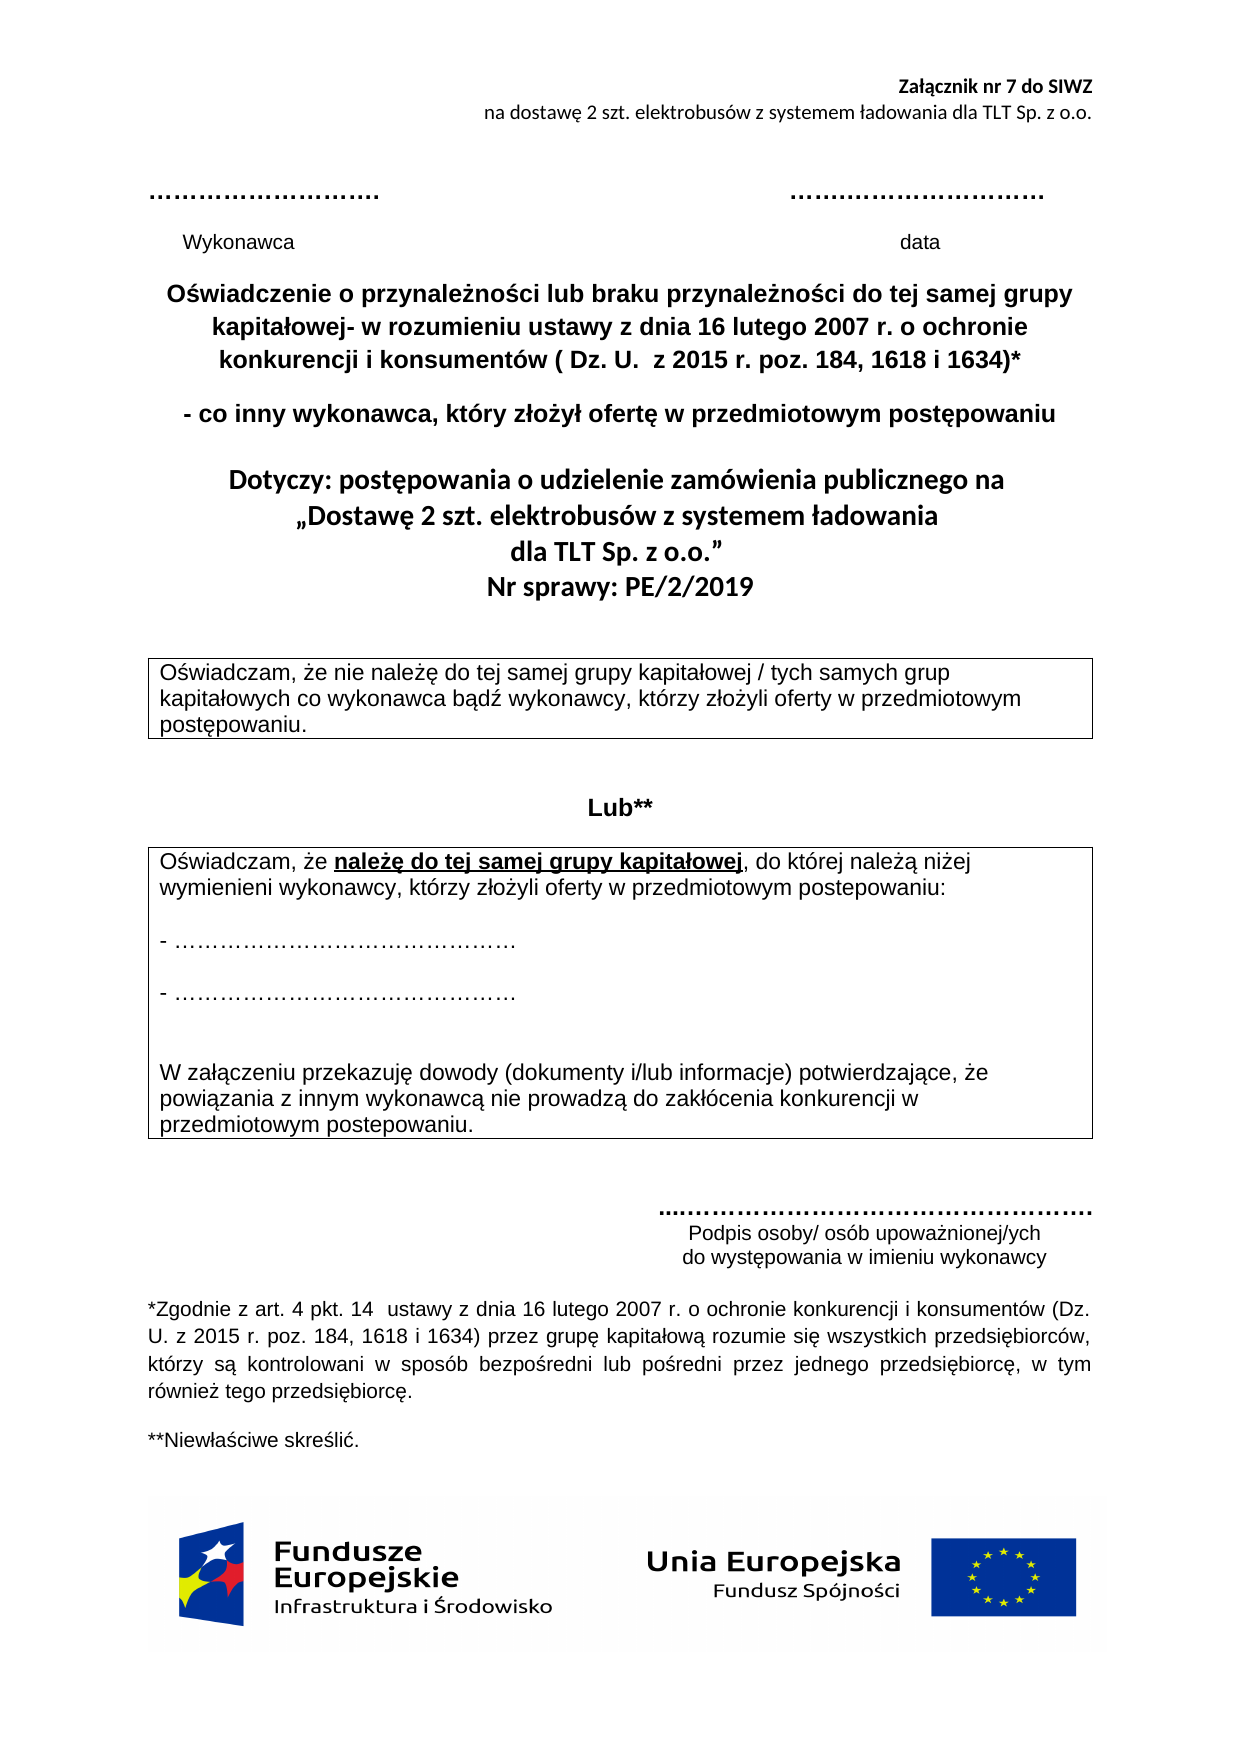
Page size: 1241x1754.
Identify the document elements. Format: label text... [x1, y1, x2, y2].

text ………………………. …….…………………… [148, 176, 1093, 205]
text Dotyczy: postępowania o udzielenie zamówienia publicznego na „Dostawę 2 szt. elektrobusów z systemem ładowania dla TLT Sp. z o.o.” Nr sprawy: PE/2/2019 [148, 461, 1093, 604]
text Wykonawca data [148, 230, 1093, 254]
text Lub** [148, 793, 1093, 821]
text do występowania w imieniu wykonawcy [148, 1245, 1093, 1269]
text *Zgodnie z art. 4 pkt. 14 ustawy z dnia 16 lutego 2007 r. o ochronie konkurencji i konsumentów (Dz. U. z 2015 r. poz. 184, 1618 i 1634) przez grupę kapitałową rozumie się wszystkich przedsiębiorców, którzy są kontrolowani w sposób bezpośredni lub pośredni przez jednego przedsiębiorcę, w tym również tego przedsiębiorcę. [148, 1297, 1093, 1403]
table_header Oświadczam, że należę do tej samej grupy kapitałowej, do której należą niżej wymienieni wykonawcy, którzy złożyli oferty w przedmiotowym postepowaniu: - ……………………………………… - ……………………………………… W załączeniu przekazuję dowody (dokumenty i/lub informacje) potwierdzające, że powiązania z innym wykonawcą nie prowadzą do zakłócenia konkurencji w przedmiotowym postepowaniu. [149, 848, 1092, 1137]
text Podpis osoby/ osób upoważnionej/ych [148, 1221, 1093, 1245]
text **Niewłaściwe skreślić. [148, 1427, 1093, 1451]
picture [147, 1496, 1108, 1652]
table_header Oświadczam, że nie należę do tej samej grupy kapitałowej / tych samych grup kapitałowych co wykonawca bądź wykonawcy, którzy złożyli oferty w przedmiotowym postępowaniu. [149, 659, 1092, 738]
text Oświadczenie o przynależności lub braku przynależności do tej samej grupy kapitałowej- w rozumieniu ustawy z dnia 16 lutego 2007 r. o ochronie konkurencji i konsumentów ( Dz. U. z 2015 r. poz. 184, 1618 i 1634)* [148, 279, 1093, 374]
text - co inny wykonawca, który złożył ofertę w przedmiotowym postępowaniu [148, 399, 1093, 428]
text ....…………………………………………. [148, 1192, 1093, 1221]
